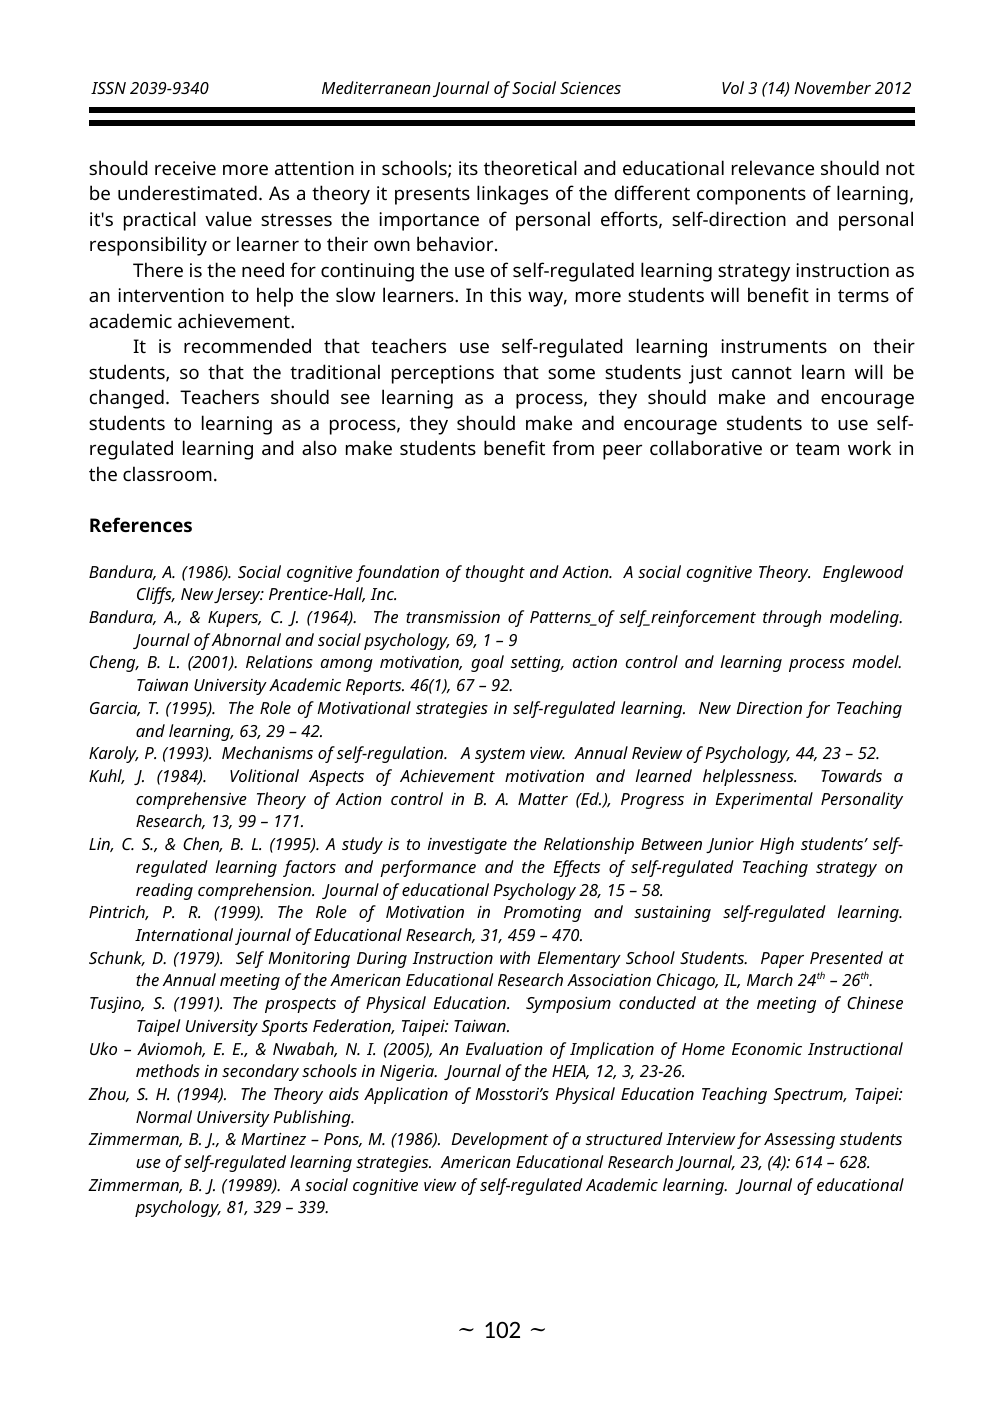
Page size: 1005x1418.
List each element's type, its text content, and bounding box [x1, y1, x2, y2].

text Kuhl, J. (1984). Volitional Aspects of Achievement motivation and learned helplessness. Towards a comprehensive Theory of Action control in B. A. Matter (Ed.), Progress in Experimental Personality Research, 13, 99 – 171. [89, 765, 904, 833]
text Garcia, T. (1995). The Role of Motivational strategies in self-regulated learning. New Direction for Teaching and learning, 63, 29 – 42. [89, 697, 904, 742]
text There is the need for continuing the use of self-regulated learning strategy instruction as an intervention to help the slow learners. In this way, more students will benefit in terms of academic achievement. [89, 257, 915, 333]
text Pintrich, P. R. (1999). The Role of Motivation in Promoting and sustaining self-regulated learning. International journal of Educational Research, 31, 459 – 470. [89, 901, 904, 946]
text It is recommended that teachers use self-regulated learning instruments on their students, so that the traditional perceptions that some students just cannot learn will be changed. Teachers should see learning as a process, they should make and encourage students to learning as a process, they should make and encourage students to use self-regulated learning and also make students benefit from peer collaborative or team work in the classroom. [89, 333, 915, 487]
text References [89, 512, 915, 538]
text Bandura, A. (1986). Social cognitive foundation of thought and Action. A social cognitive Theory. Englewood Cliffs, New Jersey: Prentice-Hall, Inc. [89, 560, 904, 606]
text Zimmerman, B. J. (19989). A social cognitive view of self-regulated Academic learning. Journal of educational psychology, 81, 329 – 339. [89, 1173, 904, 1219]
text Zimmerman, B. J., & Martinez – Pons, M. (1986). Development of a structured Interview for Assessing students use of self-regulated learning strategies. American Educational Research Journal, 23, (4): 614 – 628. [89, 1128, 904, 1173]
text Cheng, B. L. (2001). Relations among motivation, goal setting, action control and learning process model. Taiwan University Academic Reports. 46(1), 67 – 92. [89, 651, 904, 697]
text Uko – Aviomoh, E. E., & Nwabah, N. I. (2005), An Evaluation of Implication of Home Economic Instructional methods in secondary schools in Nigeria. Journal of the HEIA, 12, 3, 23-26. [89, 1037, 904, 1083]
text Tusjino, S. (1991). The prospects of Physical Education. Symposium conducted at the meeting of Chinese Taipel University Sports Federation, Taipei: Taiwan. [89, 992, 904, 1037]
text Lin, C. S., & Chen, B. L. (1995). A study is to investigate the Relationship Between Junior High students’ self-regulated learning factors and performance and the Effects of self-regulated Teaching strategy on reading comprehension. Journal of educational Psychology 28, 15 – 58. [89, 833, 904, 901]
text Zhou, S. H. (1994). The Theory aids Application of Mosstori’s Physical Education Teaching Spectrum, Taipei: Normal University Publishing. [89, 1083, 904, 1128]
text Schunk, D. (1979). Self Monitoring During Instruction with Elementary School Students. Paper Presented at the Annual meeting of the American Educational Research Association Chicago, IL, March 24th – 26th. [89, 946, 904, 992]
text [89, 155, 915, 257]
text Karoly, P. (1993). Mechanisms of self-regulation. A system view. Annual Review of Psychology, 44, 23 – 52. [89, 742, 904, 765]
text Bandura, A., & Kupers, C. J. (1964). The transmission of Patterns_of self_reinforcement through modeling. Journal of Abnornal and social psychology, 69, 1 – 9 [89, 606, 904, 651]
